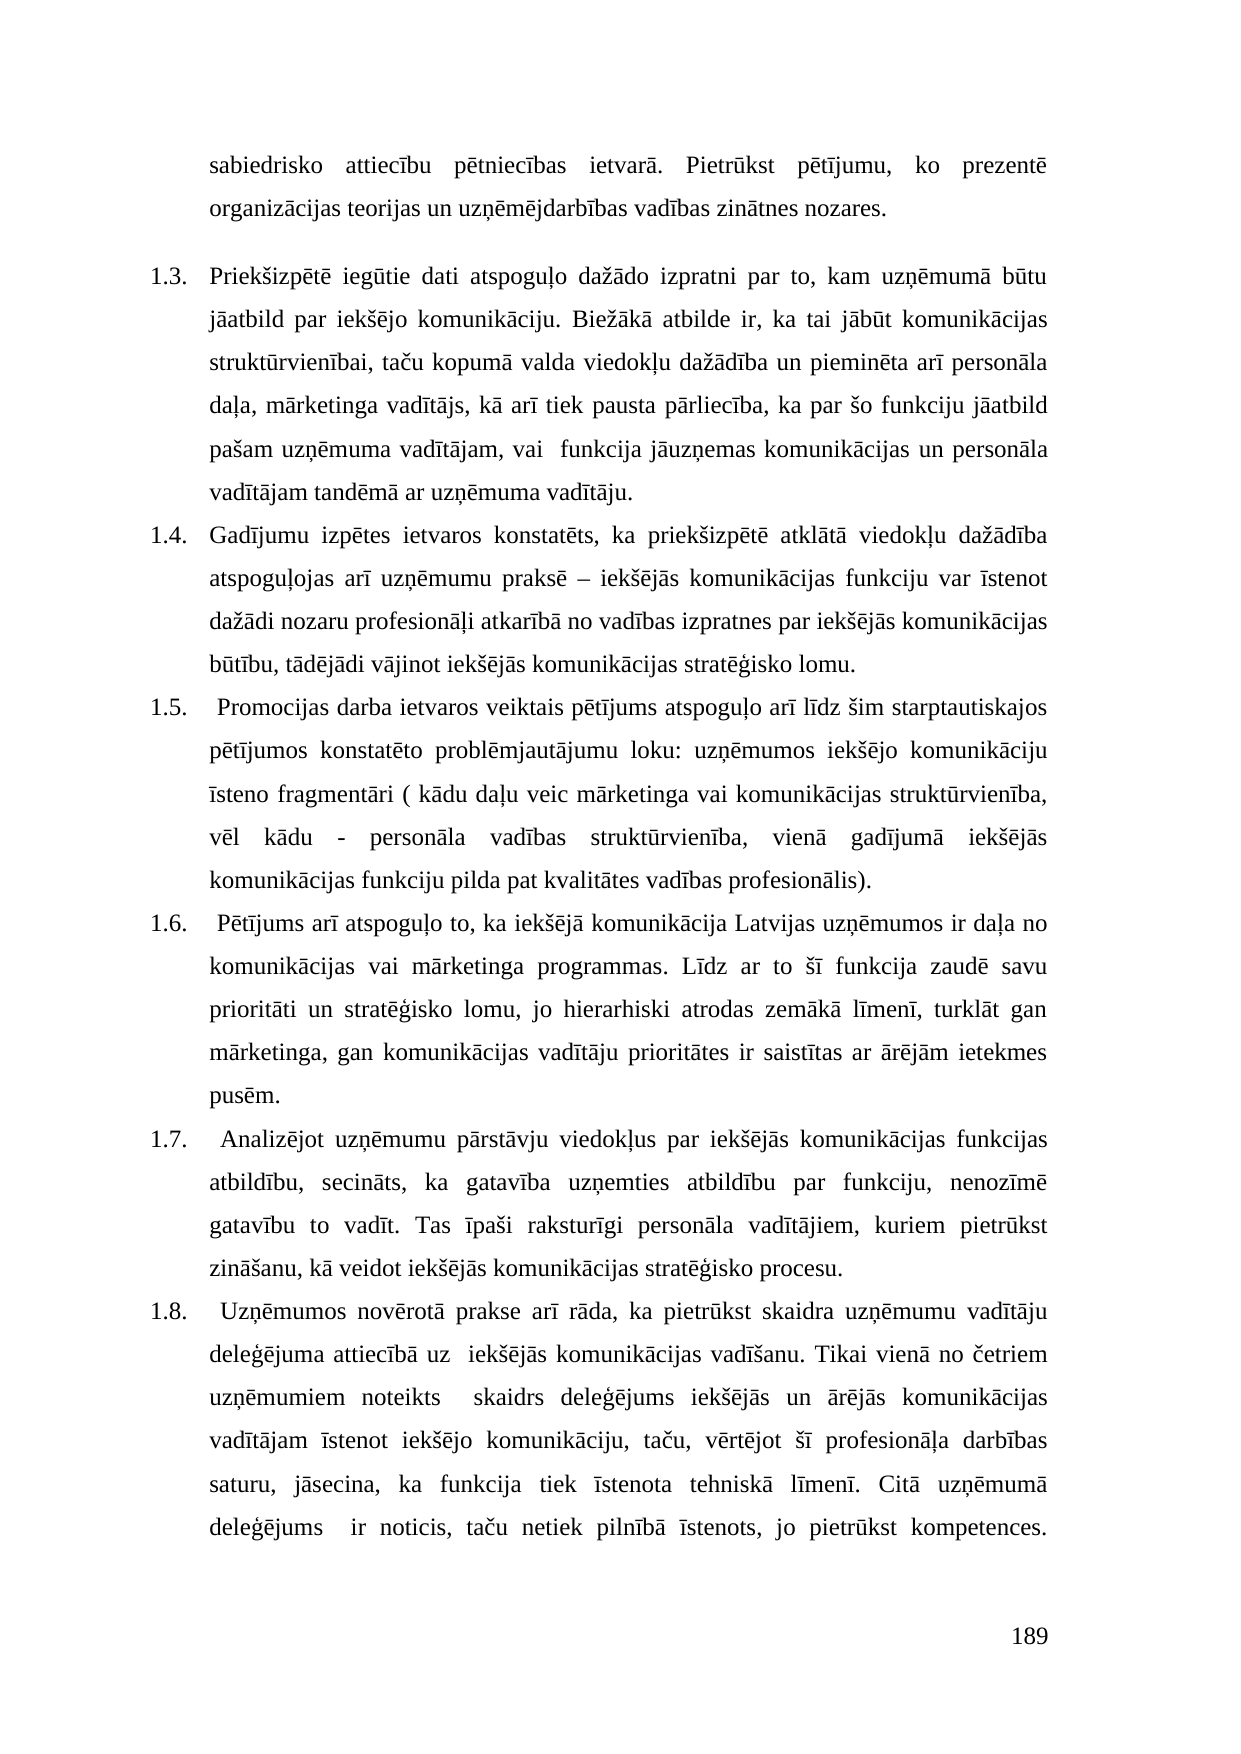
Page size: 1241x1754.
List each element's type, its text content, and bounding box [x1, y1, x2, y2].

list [150, 150, 1048, 222]
list Analizējot uzņēmumu pārstāvju viedokļus par iekšējās komunikācijas funkcijas atbildību, secināts, ka gatavība uzņemties atbildību par funkciju, nenozīmē gatavību to vadīt. Tas īpaši raksturīgi personāla vadītājiem, kuriem pietrūkst zināšanu, kā veidot iekšējās komunikācijas stratēģisko procesu. [150, 1124, 1048, 1282]
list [150, 1296, 1048, 1541]
list Gadījumu izpētes ietvaros konstatēts, ka priekšizpētē atklātā viedokļu dažādība atspoguļojas arī uzņēmumu praksē – iekšējās komunikācijas funkciju var īstenot dažādi nozaru profesionāļi atkarībā no vadības izpratnes par iekšējās komunikācijas būtību, tādējādi vājinot iekšējās komunikācijas stratēģisko lomu. [150, 520, 1048, 678]
list Promocijas darba ietvaros veiktais pētījums atspoguļo arī līdz šim starptautiskajos pētījumos konstatēto problēmjautājumu loku: uzņēmumos iekšējo komunikāciju īsteno fragmentāri ( kādu daļu veic mārketinga vai komunikācijas struktūrvienība, vēl kādu - personāla vadības struktūrvienība, vienā gadījumā iekšējās komunikācijas funkciju pilda pat kvalitātes vadības profesionālis). [150, 692, 1048, 894]
list Priekšizpētē iegūtie dati atspoguļo dažādo izpratni par to, kam uzņēmumā būtu jāatbild par iekšējo komunikāciju. Biežākā atbilde ir, ka tai jābūt komunikācijas struktūrvienībai, taču kopumā valda viedokļu dažādība un pieminēta arī personāla daļa, mārketinga vadītājs, kā arī tiek pausta pārliecība, ka par šo funkciju jāatbild pašam uzņēmuma vadītājam, vai funkcija jāuzņemas komunikācijas un personāla vadītājam tandēmā ar uzņēmuma vadītāju. [150, 261, 1048, 506]
list Pētījums arī atspoguļo to, ka iekšējā komunikācija Latvijas uzņēmumos ir daļa no komunikācijas vai mārketinga programmas. Līdz ar to šī funkcija zaudē savu prioritāti un stratēģisko lomu, jo hierarhiski atrodas zemākā līmenī, turklāt gan mārketinga, gan komunikācijas vadītāju prioritātes ir saistītas ar ārējām ietekmes pusēm. [150, 908, 1048, 1109]
